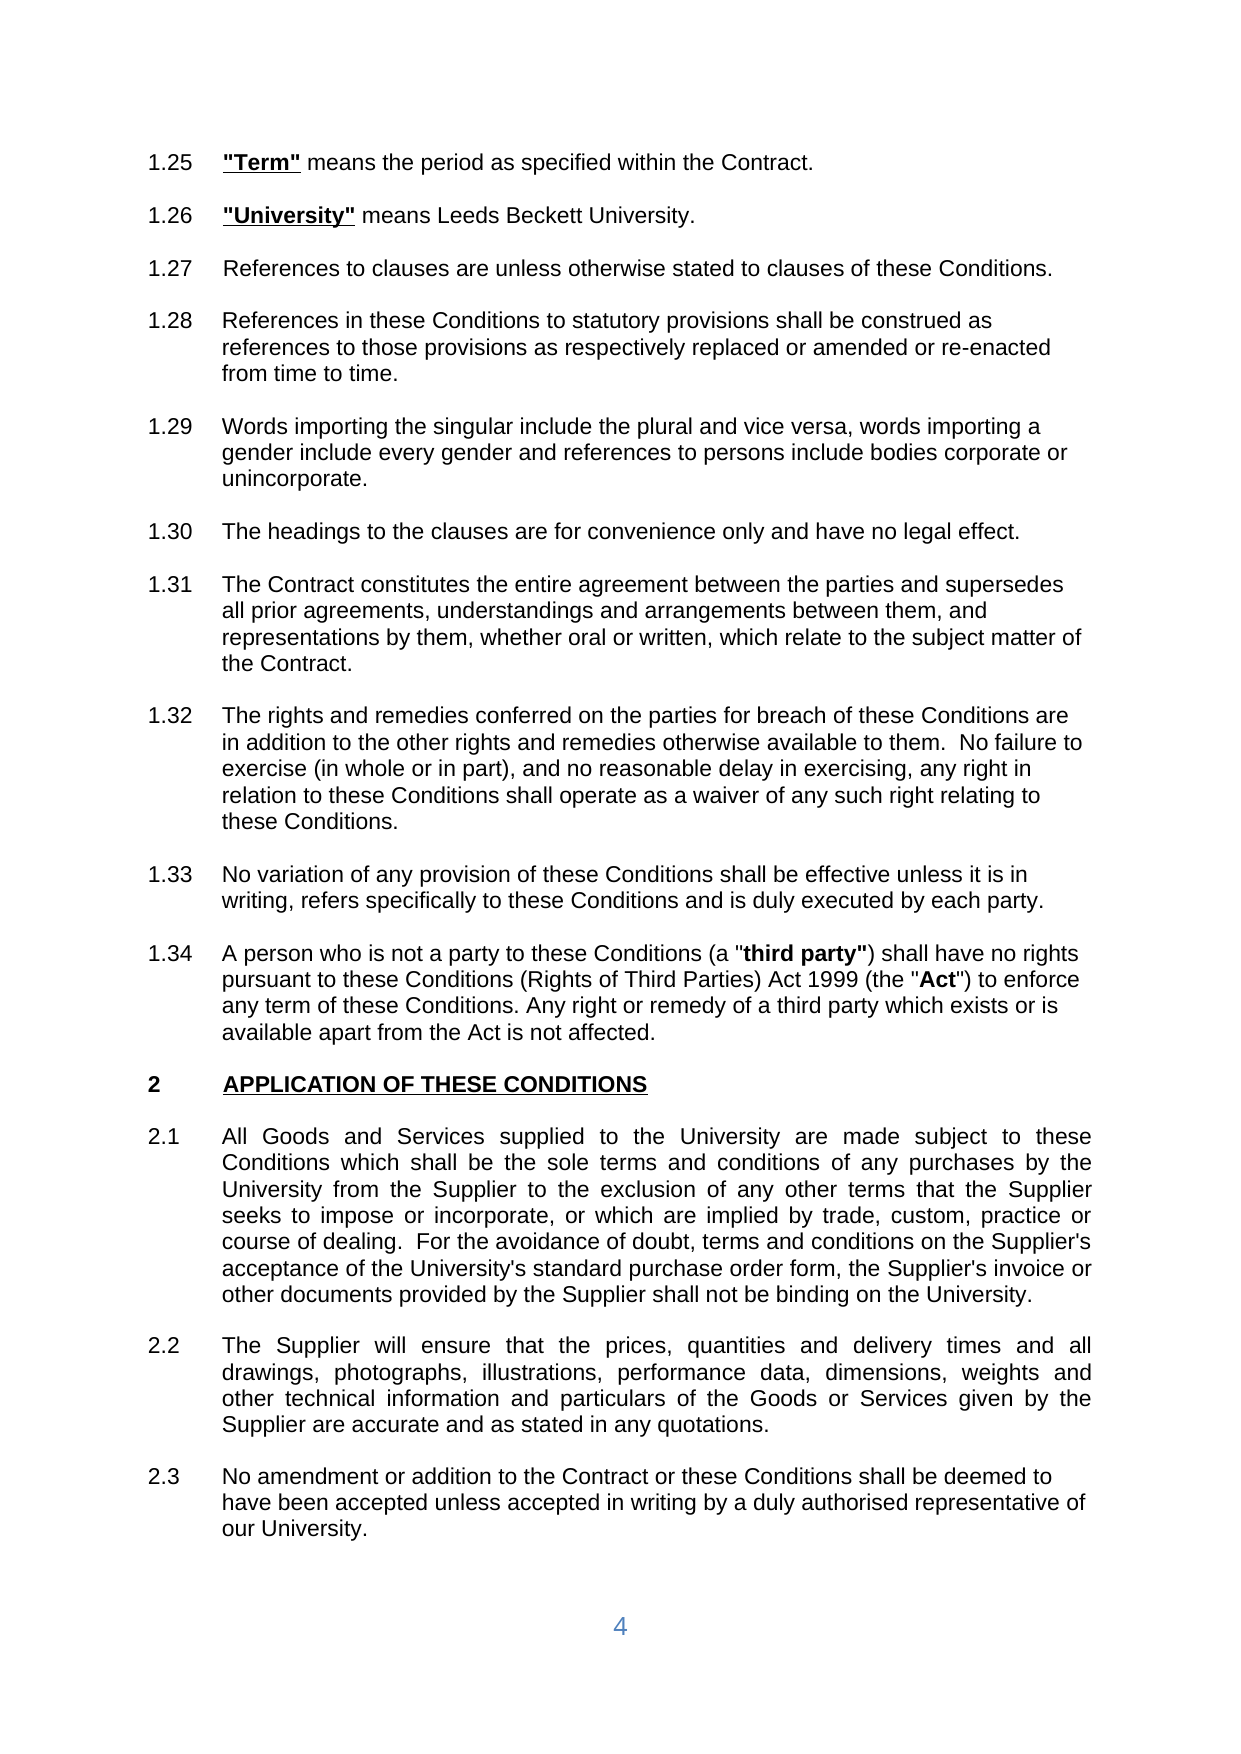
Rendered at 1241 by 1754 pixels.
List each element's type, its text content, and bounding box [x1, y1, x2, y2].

text 1.30 The headings to the clauses are for convenience only and have no legal effect. [148, 518, 1092, 544]
text 1.27 References to clauses are unless otherwise stated to clauses of these Conditions. [148, 254, 1092, 281]
text 1.33 No variation of any provision of these Conditions shall be effective unless it is in writing, refers specifically to these Conditions and is duly executed by each party. [148, 861, 1092, 913]
text 1.29 Words importing the singular include the plural and vice versa, words importing a gender include every gender and references to persons include bodies corporate or unincorporate. [148, 413, 1092, 492]
text 1.31 The Contract constitutes the entire agreement between the parties and supersedes all prior agreements, understandings and arrangements between them, and representations by them, whether oral or written, which relate to the subject matter of the Contract. [148, 571, 1092, 676]
text 1.32 The rights and remedies conferred on the parties for breach of these Conditions are in addition to the other rights and remedies otherwise available to them. No failure to exercise (in whole or in part), and no reasonable delay in exercising, any right in relation to these Conditions shall operate as a waiver of any such right relating to these Conditions. [148, 702, 1092, 834]
text 1.25 "Term" means the period as specified within the Contract. [148, 149, 1092, 175]
text 1.26 "University" means Leeds Beckett University. [148, 202, 1092, 228]
text 1.34 A person who is not a party to these Conditions (a "third party") shall have no rights pursuant to these Conditions (Rights of Third Parties) Act 1999 (the "Act") to enforce any term of these Conditions. Any right or remedy of a third party which exists or is available apart from the Act is not affected. [148, 940, 1092, 1045]
text 2.1 All Goods and Services supplied to the University are made subject to these Conditions which shall be the sole terms and conditions of any purchases by the University from the Supplier to the exclusion of any other terms that the Supplier seeks to impose or incorporate, or which are implied by trade, custom, practice or course of dealing. For the avoidance of doubt, terms and conditions on the Supplier's acceptance of the University's standard purchase order form, the Supplier's invoice or other documents provided by the Supplier shall not be binding on the University. [148, 1123, 1092, 1307]
text 2.3 No amendment or addition to the Contract or these Conditions shall be deemed to have been accepted unless accepted in writing by a duly authorised representative of our University. [148, 1463, 1092, 1542]
text 1.28 References in these Conditions to statutory provisions shall be construed as references to those provisions as respectively replaced or amended or re-enacted from time to time. [148, 307, 1092, 386]
text 2 APPLICATION OF THESE CONDITIONS [148, 1071, 1092, 1098]
text 2.2 The Supplier will ensure that the prices, quantities and delivery times and all drawings, photographs, illustrations, performance data, dimensions, weights and other technical information and particulars of the Goods or Services given by the Supplier are accurate and as stated in any quotations. [148, 1332, 1092, 1438]
